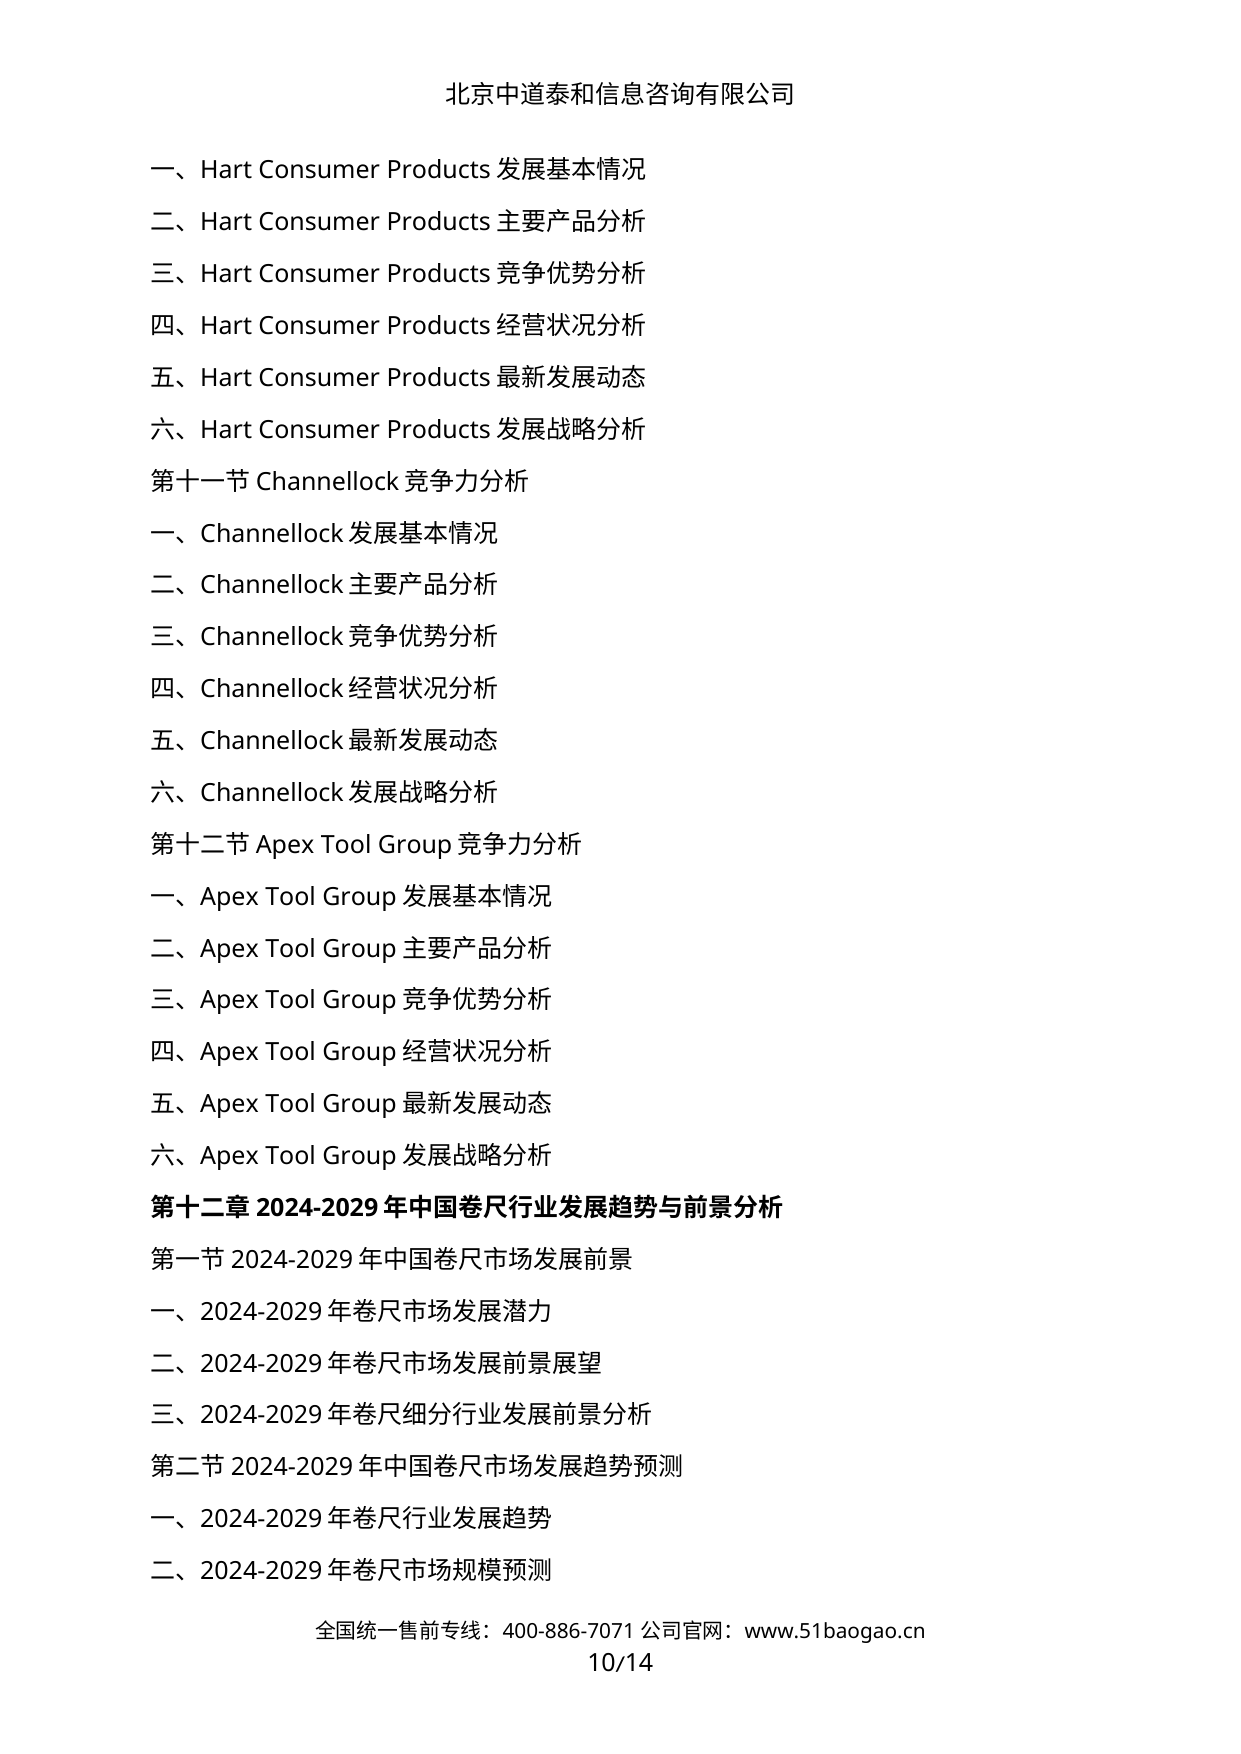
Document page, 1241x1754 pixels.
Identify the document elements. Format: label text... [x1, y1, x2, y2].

text 第二节 2024-2029年中国卷尺市场发展趋势预测 [150, 1447, 1090, 1483]
text 六、Hart Consumer Products发展战略分析 [150, 409, 1090, 446]
text 二、Channellock主要产品分析 [150, 565, 1090, 601]
text 一、Hart Consumer Products发展基本情况 [150, 150, 1090, 186]
text 四、Channellock经营状况分析 [150, 669, 1090, 705]
text 二、2024-2029年卷尺市场规模预测 [150, 1551, 1090, 1587]
text 一、2024-2029年卷尺市场发展潜力 [150, 1291, 1090, 1327]
text 四、Apex Tool Group经营状况分析 [150, 1032, 1090, 1068]
text 一、2024-2029年卷尺行业发展趋势 [150, 1499, 1090, 1535]
text 五、Hart Consumer Products最新发展动态 [150, 357, 1090, 394]
text 三、2024-2029年卷尺细分行业发展前景分析 [150, 1395, 1090, 1431]
text 第十二章 2024-2029年中国卷尺行业发展趋势与前景分析 [150, 1187, 1090, 1224]
text 一、Apex Tool Group发展基本情况 [150, 876, 1090, 912]
text 五、Channellock最新发展动态 [150, 721, 1090, 757]
text 第十二节 Apex Tool Group竞争力分析 [150, 824, 1090, 861]
text 六、Channellock发展战略分析 [150, 772, 1090, 809]
text 第一节 2024-2029年中国卷尺市场发展前景 [150, 1239, 1090, 1276]
text 二、2024-2029年卷尺市场发展前景展望 [150, 1343, 1090, 1379]
text 第十一节 Channellock竞争力分析 [150, 461, 1090, 497]
text 三、Channellock竞争优势分析 [150, 617, 1090, 653]
text 五、Apex Tool Group最新发展动态 [150, 1084, 1090, 1120]
text 一、Channellock发展基本情况 [150, 513, 1090, 549]
text 二、Hart Consumer Products主要产品分析 [150, 202, 1090, 238]
text 六、Apex Tool Group发展战略分析 [150, 1136, 1090, 1172]
text 三、Hart Consumer Products竞争优势分析 [150, 254, 1090, 290]
text 四、Hart Consumer Products经营状况分析 [150, 306, 1090, 342]
text 二、Apex Tool Group主要产品分析 [150, 928, 1090, 964]
text 三、Apex Tool Group竞争优势分析 [150, 980, 1090, 1016]
